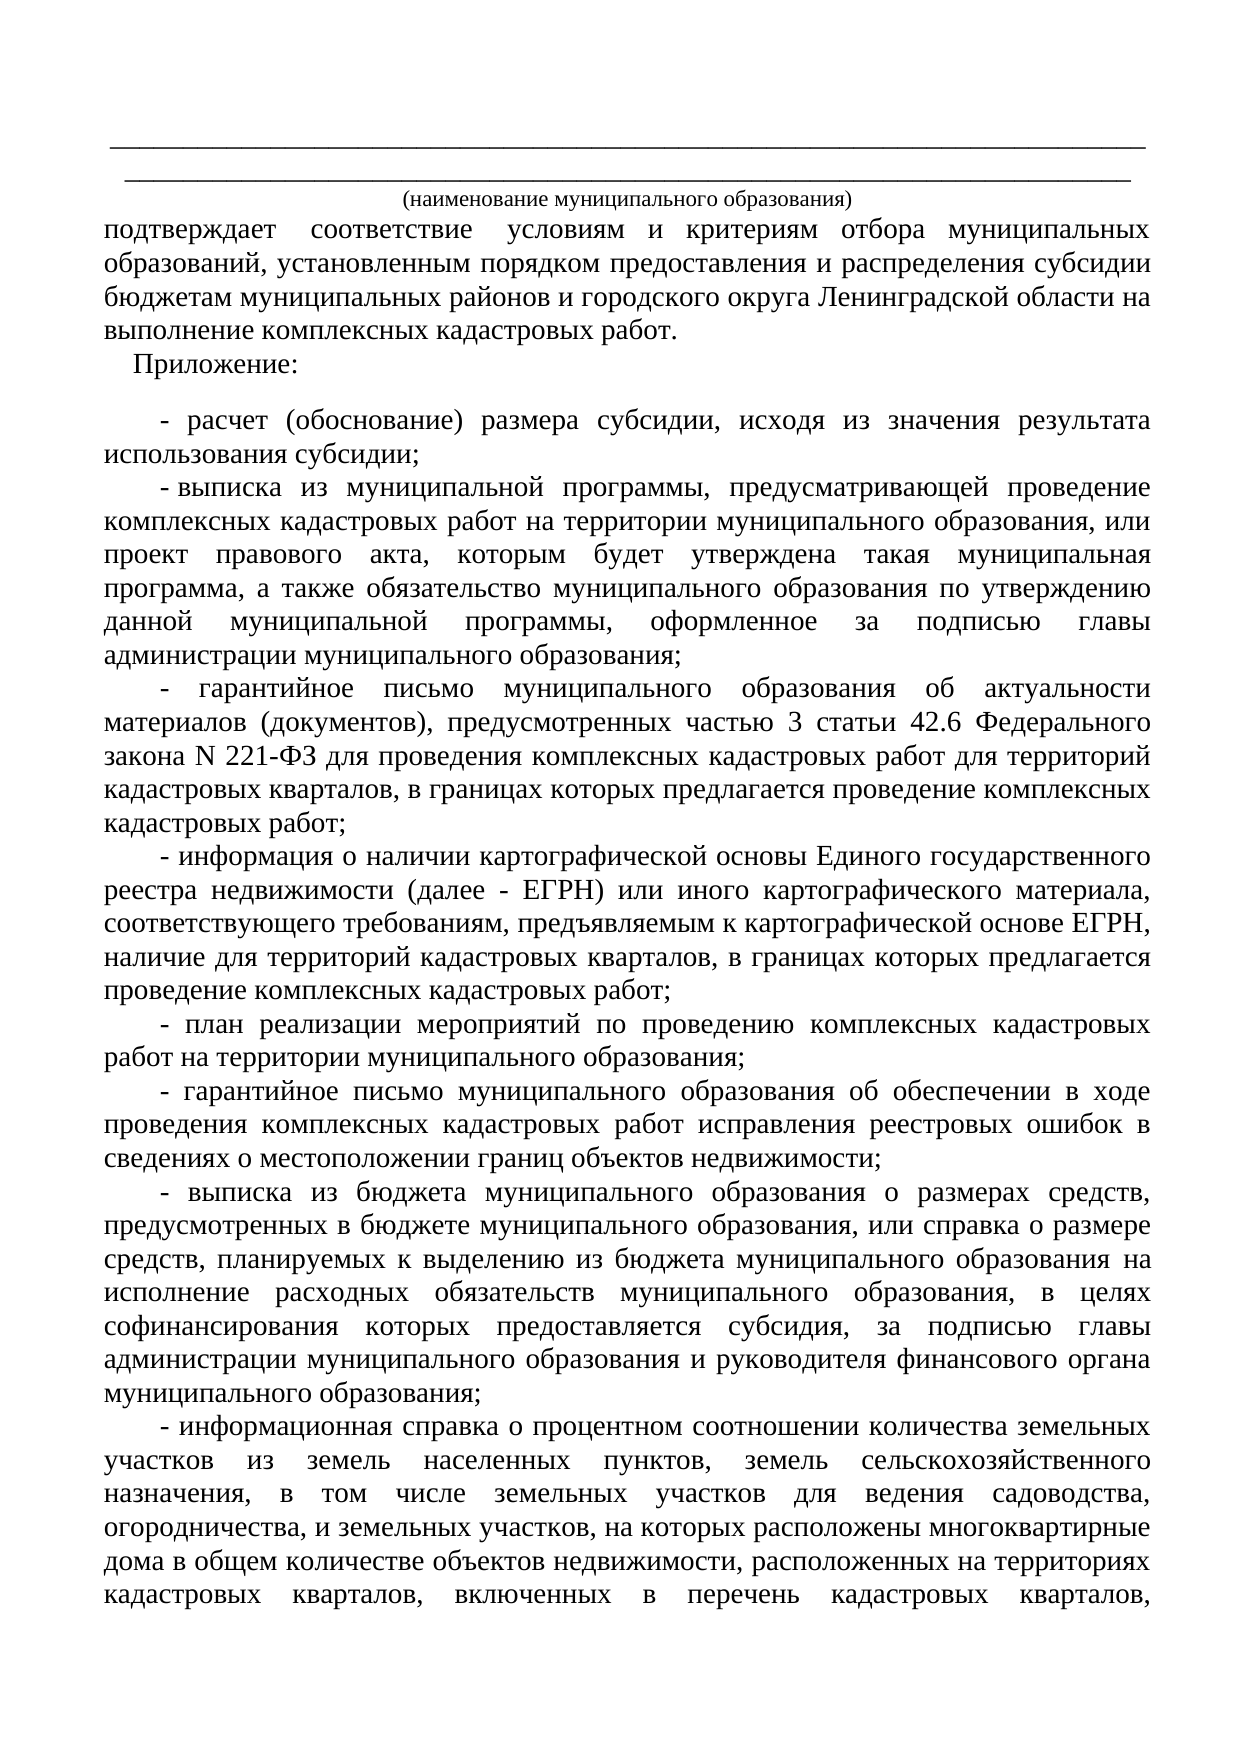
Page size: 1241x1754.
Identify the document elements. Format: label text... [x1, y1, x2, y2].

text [103, 1408, 1152, 1610]
text - информация о наличии картографической основы Единого государственного реестра недвижимости (далее - ЕГРН) или иного картографического материала, соответствующего требованиям, предъявляемым к картографической основе ЕГРН, наличие для территорий кадастровых кварталов, в границах которых предлагается проведение комплексных кадастровых работ; [103, 838, 1152, 1006]
text ____________________________________________________________________________________________________________________________________________ (наименование муниципального образования) [103, 118, 1152, 212]
text - план реализации мероприятий по проведению комплексных кадастровых работ на территории муниципального образования; [103, 1006, 1152, 1073]
text - гарантийное письмо муниципального образования об актуальности материалов (документов), предусмотренных частью 3 статьи 42.6 Федерального закона N 221-ФЗ для проведения комплексных кадастровых работ для территорий кадастровых кварталов, в границах которых предлагается проведение комплексных кадастровых работ; [103, 671, 1152, 838]
text - расчет (обоснование) размера субсидии, исходя из значения результата использования субсидии; [103, 402, 1152, 469]
text - выписка из муниципальной программы, предусматривающей проведение комплексных кадастровых работ на территории муниципального образования, или проект правового акта, которым будет утверждена такая муниципальная программа, а также обязательство муниципального образования по утверждению данной муниципальной программы, оформленное за подписью главы администрации муниципального образования; [103, 469, 1152, 671]
text - гарантийное письмо муниципального образования об обеспечении в ходе проведения комплексных кадастровых работ исправления реестровых ошибок в сведениях о местоположении границ объектов недвижимости; [103, 1073, 1152, 1174]
text - выписка из бюджета муниципального образования о размерах средств, предусмотренных в бюджете муниципального образования, или справка о размере средств, планируемых к выделению из бюджета муниципального образования на исполнение расходных обязательств муниципального образования, в целях софинансирования которых предоставляется субсидия, за подписью главы администрации муниципального образования и руководителя финансового органа муниципального образования; [103, 1174, 1152, 1408]
text Приложение: [103, 346, 1152, 379]
text подтверждает соответствие условиям и критериям отбора муниципальных образований, установленным порядком предоставления и распределения субсидии бюджетам муниципальных районов и городского округа Ленинградской области на выполнение комплексных кадастровых работ. [103, 212, 1152, 346]
